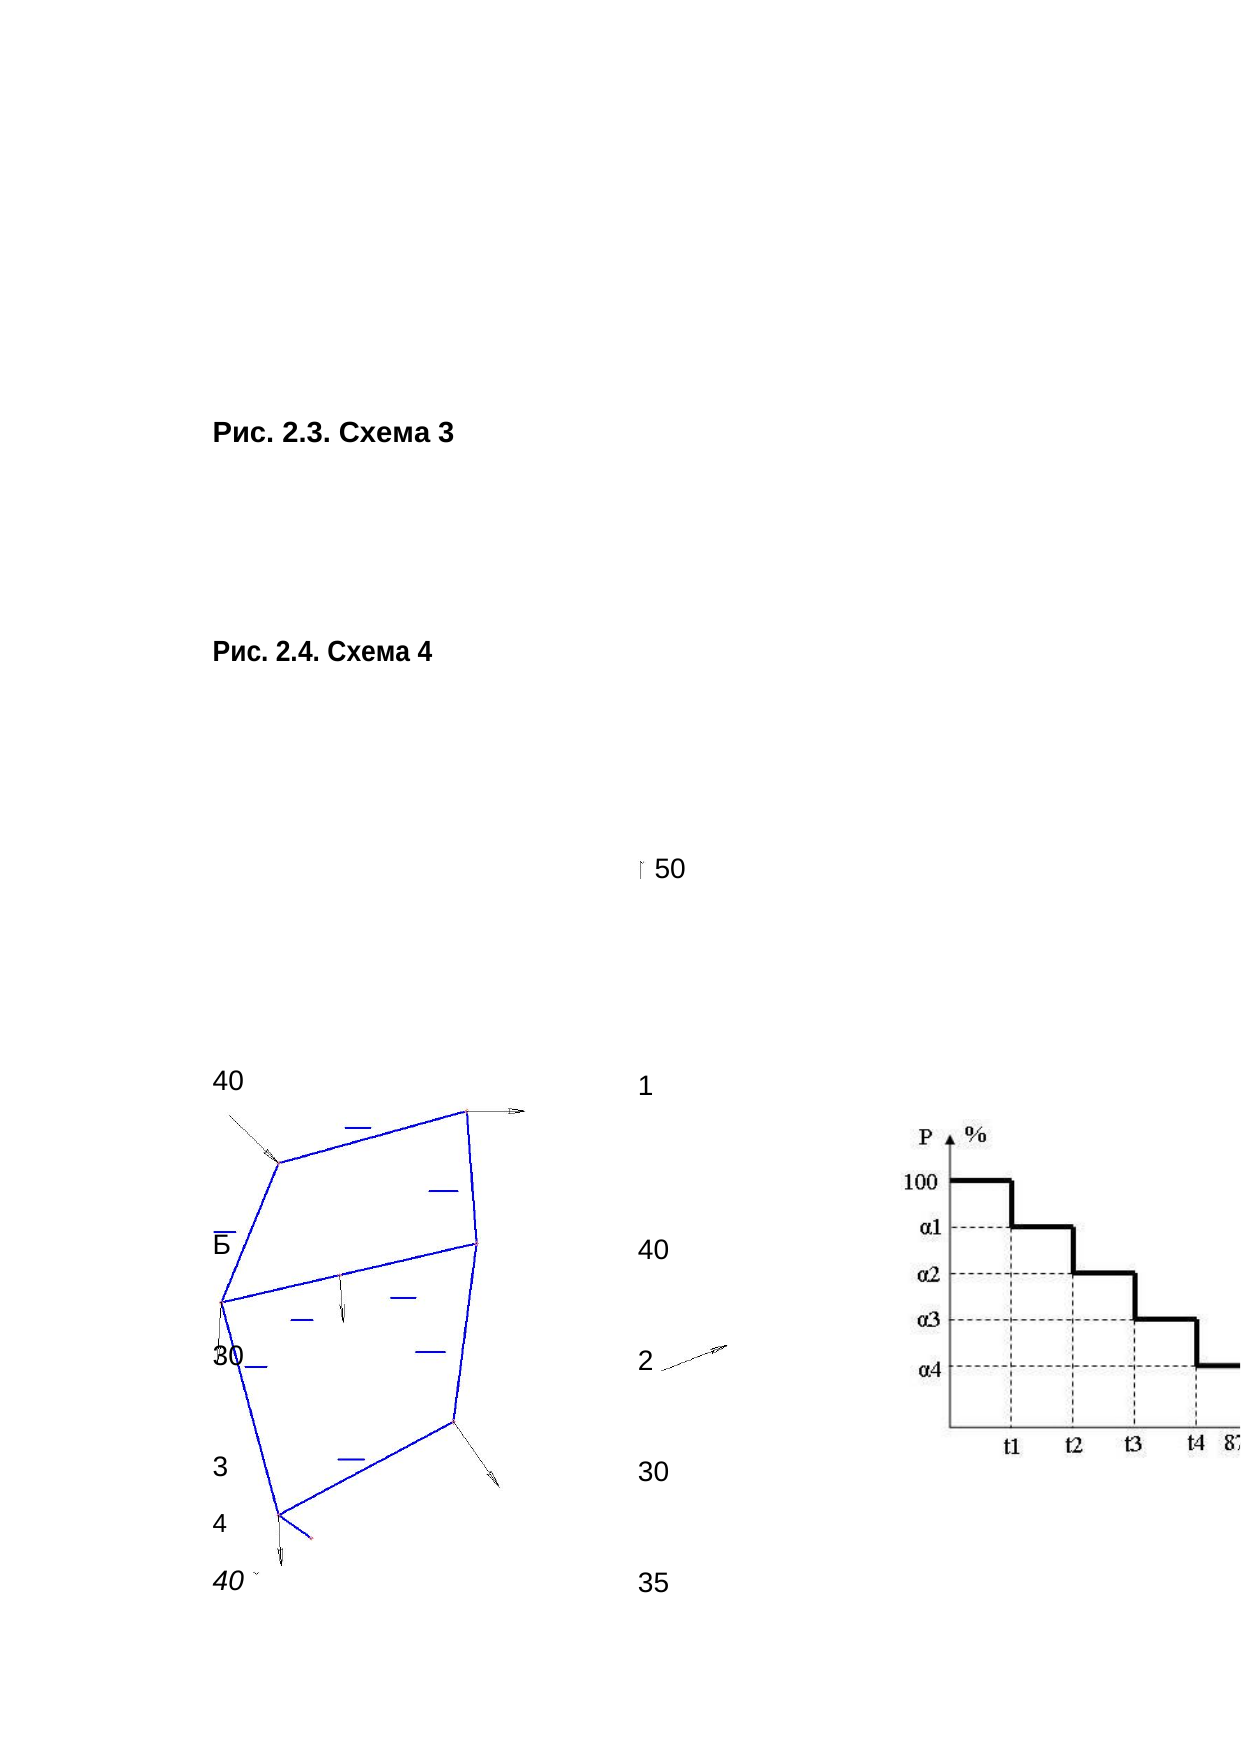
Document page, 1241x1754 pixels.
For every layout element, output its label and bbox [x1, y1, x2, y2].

picture [637, 859, 647, 879]
picture [215, 1518, 221, 1526]
picture [900, 1119, 1241, 1467]
picture [661, 1345, 728, 1371]
picture [251, 1570, 261, 1590]
picture [213, 1095, 526, 1566]
